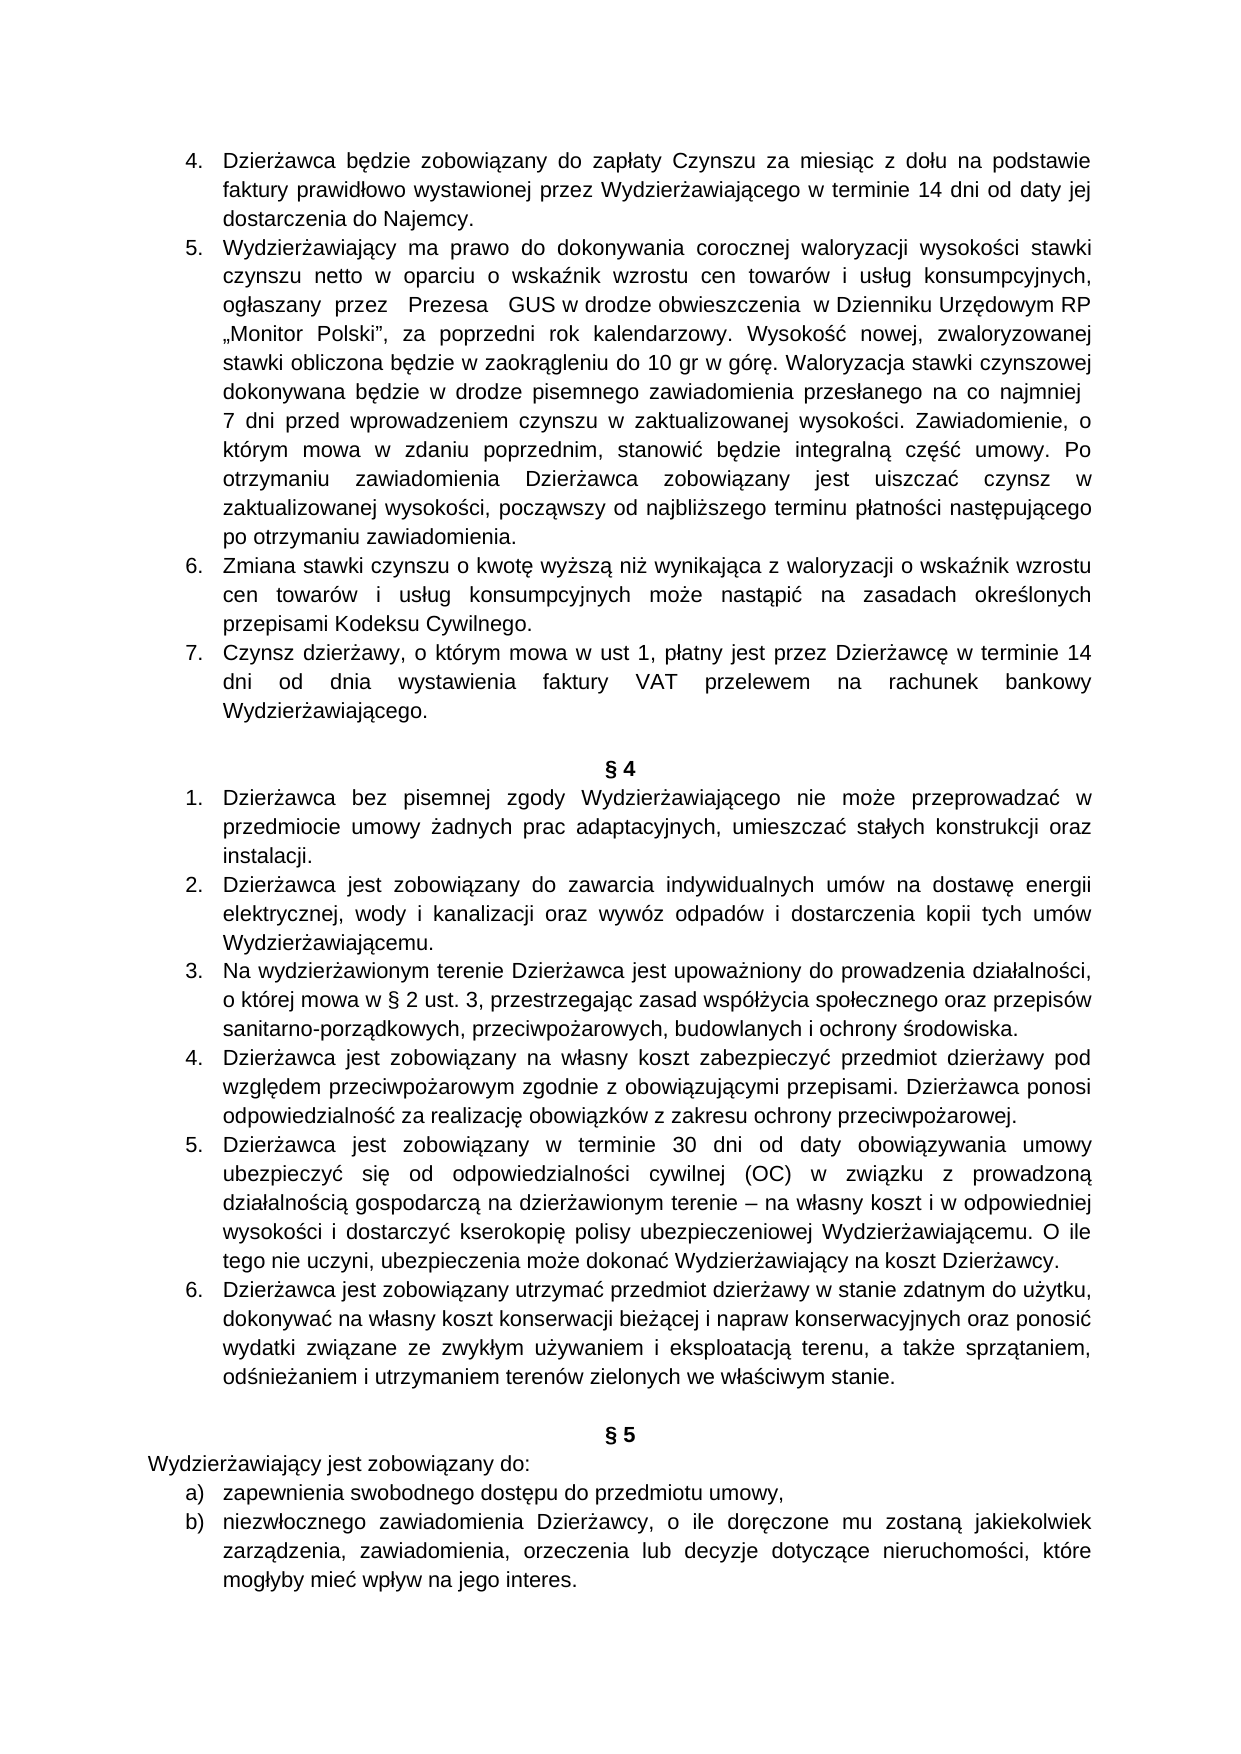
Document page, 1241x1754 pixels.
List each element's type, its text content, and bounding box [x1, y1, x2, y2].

list Wydzierżawiający ma prawo do dokonywania corocznej waloryzacji wysokości stawki czynszu netto w oparciu o wskaźnik wzrostu cen towarów i usług konsumpcyjnych, ogłaszany przez Prezesa GUS w drodze obwieszczenia w Dzienniku Urzędowym RP „Monitor Polski”, za poprzedni rok kalendarzowy. Wysokość nowej, zwaloryzowanej stawki obliczona będzie w zaokrągleniu do 10 gr w górę. Waloryzacja stawki czynszowej dokonywana będzie w drodze pisemnego zawiadomienia przesłanego na co najmniej 7 dni przed wprowadzeniem czynszu w zaktualizowanej wysokości. Zawiadomienie, o którym mowa w zdaniu poprzednim, stanowić będzie integralną część umowy. Po otrzymaniu zawiadomienia Dzierżawca zobowiązany jest uiszczać czynsz w zaktualizowanej wysokości, począwszy od najbliższego terminu płatności następującego po otrzymaniu zawiadomienia. [185, 234, 1093, 549]
text Wydzierżawiający jest zobowiązany do: [148, 1451, 1093, 1476]
list Dzierżawca będzie zobowiązany do zapłaty Czynszu za miesiąc z dołu na podstawie faktury prawidłowo wystawionej przez Wydzierżawiającego w terminie 14 dni od daty jej dostarczenia do Najemcy. [185, 148, 1093, 231]
list Dzierżawca jest zobowiązany w terminie 30 dni od daty obowiązywania umowy ubezpieczyć się od odpowiedzialności cywilnej (OC) w związku z prowadzoną działalnością gospodarczą na dzierżawionym terenie – na własny koszt i w odpowiedniej wysokości i dostarczyć kserokopię polisy ubezpieczeniowej Wydzierżawiającemu. O ile tego nie uczyni, ubezpieczenia może dokonać Wydzierżawiający na koszt Dzierżawcy. [185, 1132, 1093, 1273]
list Dzierżawca jest zobowiązany do zawarcia indywidualnych umów na dostawę energii elektrycznej, wody i kanalizacji oraz wywóz odpadów i dostarczenia kopii tych umów Wydzierżawiającemu. [185, 872, 1093, 955]
list Dzierżawca jest zobowiązany na własny koszt zabezpieczyć przedmiot dzierżawy pod względem przeciwpożarowym zgodnie z obowiązującymi przepisami. Dzierżawca ponosi odpowiedzialność za realizację obowiązków z zakresu ochrony przeciwpożarowej. [185, 1045, 1093, 1128]
list Zmiana stawki czynszu o kwotę wyższą niż wynikająca z waloryzacji o wskaźnik wzrostu cen towarów i usług konsumpcyjnych może nastąpić na zasadach określonych przepisami Kodeksu Cywilnego. [185, 553, 1093, 636]
list niezwłocznego zawiadomienia Dzierżawcy, o ile doręczone mu zostaną jakiekolwiek zarządzenia, zawiadomienia, orzeczenia lub decyzje dotyczące nieruchomości, które mogłyby mieć wpływ na jego interes. [185, 1509, 1093, 1592]
list Dzierżawca bez pisemnej zgody Wydzierżawiającego nie może przeprowadzać w przedmiocie umowy żadnych prac adaptacyjnych, umieszczać stałych konstrukcji oraz instalacji. [185, 785, 1093, 868]
text § 5 [148, 1422, 1093, 1447]
list zapewnienia swobodnego dostępu do przedmiotu umowy, [185, 1480, 1093, 1505]
list Czynsz dzierżawy, o którym mowa w ust 1, płatny jest przez Dzierżawcę w terminie 14 dni od dnia wystawienia faktury VAT przelewem na rachunek bankowy Wydzierżawiającego. [185, 640, 1093, 723]
list Na wydzierżawionym terenie Dzierżawca jest upoważniony do prowadzenia działalności, o której mowa w § 2 ust. 3, przestrzegając zasad współżycia społecznego oraz przepisów sanitarno-porządkowych, przeciwpożarowych, budowlanych i ochrony środowiska. [185, 958, 1093, 1042]
text § 4 [148, 756, 1093, 781]
list Dzierżawca jest zobowiązany utrzymać przedmiot dzierżawy w stanie zdatnym do użytku, dokonywać na własny koszt konserwacji bieżącej i napraw konserwacyjnych oraz ponosić wydatki związane ze zwykłym używaniem i eksploatacją terenu, a także sprzątaniem, odśnieżaniem i utrzymaniem terenów zielonych we właściwym stanie. [185, 1277, 1093, 1389]
